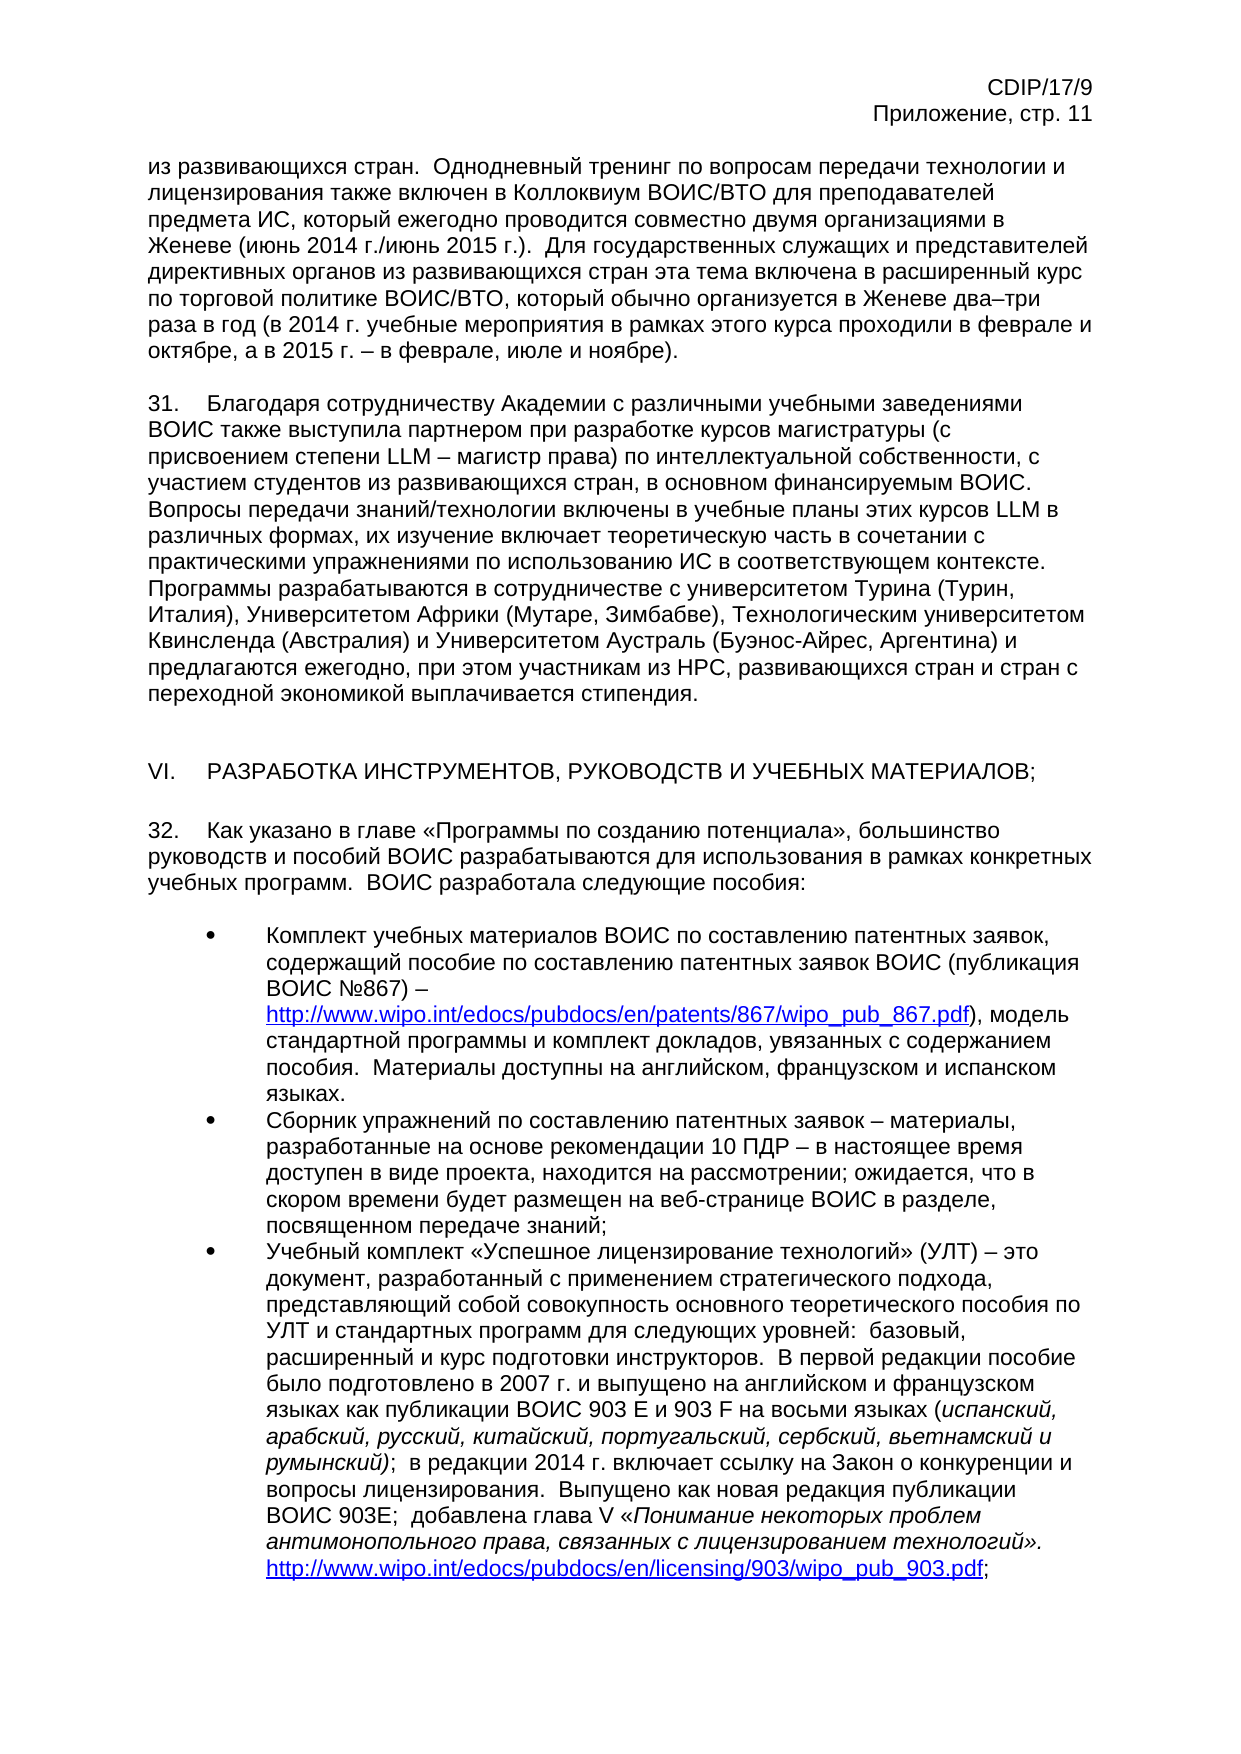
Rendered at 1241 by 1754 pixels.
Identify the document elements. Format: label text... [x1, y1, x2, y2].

list Учебный комплект «Успешное лицензирование технологий» (УЛТ) – это документ, разработанный с применением стратегического подхода, представляющий собой совокупность основного теоретического пособия по УЛТ и стандартных программ для следующих уровней: базовый, расширенный и курс подготовки инструкторов. В первой редакции пособие было подготовлено в 2007 г. и выпущено на английском и французском языках как публикации ВОИС 903 E и 903 F на восьми языках (испанский, арабский, русский, китайский, португальский, сербский, вьетнамский и румынский); в редакции 2014 г. включает ссылку на Закон о конкуренции и вопросы лицензирования. Выпущено как новая редакция публикации ВОИС 903E; добавлена глава V «Понимание некоторых проблем антимонопольного права, связанных с лицензированием технологий». http://www.wipo.int/edocs/pubdocs/en/licensing/903/wipo_pub_903.pdf; [207, 1238, 1093, 1581]
text 31. Благодаря сотрудничеству Академии с различными учебными заведениями ВОИС также выступила партнером при разработке курсов магистратуры (с присвоением степени LLM – магистр права) по интеллектуальной собственности, с участием студентов из развивающихся стран, в основном финансируемым ВОИС. Вопросы передачи знаний/технологии включены в учебные планы этих курсов LLM в различных формах, их изучение включает теоретическую часть в сочетании с практическими упражнениями по использованию ИС в соответствующем контексте. [148, 390, 1093, 574]
list Сборник упражнений по составлению патентных заявок – материалы, разработанные на основе рекомендации 10 ПДР – в настоящее время доступен в виде проекта, находится на рассмотрении; ожидается, что в скором времени будет размещен на веб-странице ВОИС в разделе, посвященном передаче знаний; [207, 1107, 1093, 1238]
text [148, 153, 1093, 364]
list Комплект учебных материалов ВОИС по составлению патентных заявок, содержащий пособие по составлению патентных заявок ВОИС (публикация ВОИС №867) – http://www.wipo.int/edocs/pubdocs/en/patents/867/wipo_pub_867.pdf), модель стандартной программы и комплект докладов, увязанных с содержанием пособия. Материалы доступны на английском, французском и испанском языках. [207, 922, 1093, 1107]
text 32. Как указано в главе «Программы по созданию потенциала», большинство руководств и пособий ВОИС разрабатываются для использования в рамках конкретных учебных программ. ВОИС разработала следующие пособия: [148, 817, 1093, 896]
text Программы разрабатываются в сотрудничестве с университетом Турина (Турин, Италия), Университетом Африки (Мутаре, Зимбабве), Технологическим университетом Квинсленда (Австралия) и Университетом Аустраль (Буэнос-Айрес, Аргентина) и предлагаются ежегодно, при этом участникам из НРС, развивающихся стран и стран с переходной экономикой выплачивается стипендия. [148, 574, 1093, 706]
subtitle VI. Разработка инструментов, руководств и учебных материалов; [148, 758, 1093, 784]
